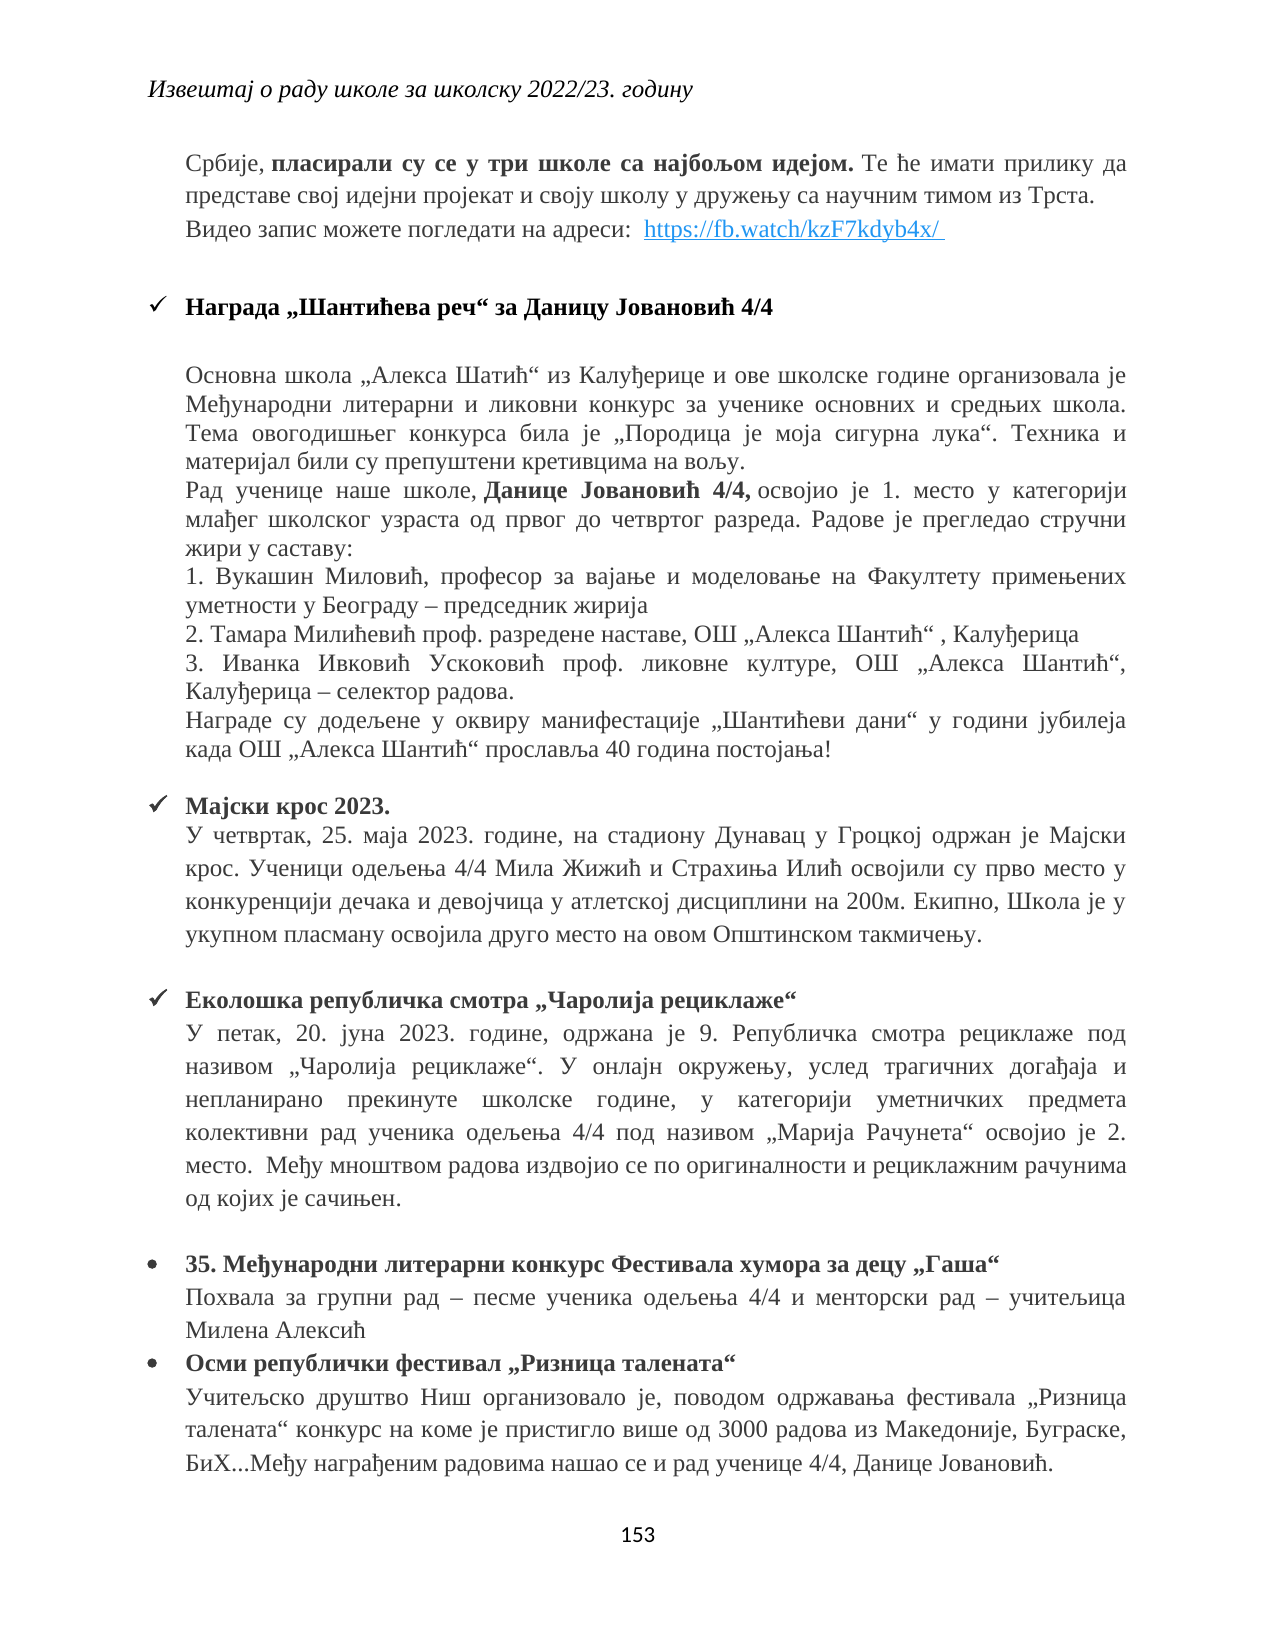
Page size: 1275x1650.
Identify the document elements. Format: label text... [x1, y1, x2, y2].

text Рад ученице наше школе, Данице Јовановић 4/4, освојио је 1. место у категорији млађег школског узраста од првог до четвртог разреда. Радове је прегледао стручни жири у саставу: [185, 475, 1127, 561]
text 1. Вукашин Миловић, професор за вајање и моделовање на Факултету примењених уметности у Београду – председник жирија [185, 561, 1127, 619]
list Осми републички фестивал „Ризница талената“ [148, 1348, 1127, 1377]
text Похвала за групни рад – песме ученика одељења 4/4 и менторски рад – учитељица Милена Алексић [185, 1282, 1127, 1344]
text Учитељско друштво Ниш организовало је, поводом одржавања фестивала „Ризница талената“ конкурс на коме је пристигло више од 3000 радова из Македоније, Буграске, БиХ...Међу награђеним радовима нашао се и рад ученице 4/4, Данице Јовановић. [185, 1382, 1127, 1476]
text У петак, 20. јуна 2023. године, одржана је 9. Републичка смотра рециклаже под називом „Чаролија рециклаже“. У онлајн окружењу, услед трагичних догађаја и непланирано прекинуте школске године, у категорији уметничких предмета колективни рад ученика одељења 4/4 под називом „Марија Рачунета“ освојио је 2. место. Међу мноштвом радова издвојио се по оригиналности и рециклажним рачунима од којих је сачињен. [185, 1018, 1127, 1212]
list Еколошка републичка смотра „Чаролија рециклаже“ [148, 985, 1127, 1014]
subtitle Награда „Шантићева реч“ за Даницу Јовановић 4/4 [148, 292, 1127, 321]
text Основна школа „Алекса Шатић“ из Калуђерице и ове школске године организовала је Међународни литерарни и ликовни конкурс за ученике основних и средњих школа. Тема овогодишњег конкурса била је „Породица је моја сигурна лука“. Техника и материјал били су препуштени кретивцима на вољу. [185, 360, 1127, 475]
list 35. Међународни литерарни конкурс Фестивала хумора за децу „Гаша“ [148, 1249, 1127, 1278]
text 2. Тамара Милићевић проф. разредене наставе, ОШ „Алекса Шантић“ , Калуђерица [185, 619, 1127, 648]
text Награде су додељене у оквиру манифестације „Шантићеви дани“ у години јубилеја када ОШ „Алекса Шантић“ прославља 40 година постојања! [185, 705, 1127, 763]
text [185, 148, 1127, 209]
text Видео запис можете погледати на адреси: https://fb.watch/kzF7kdyb4x/ [185, 214, 1127, 242]
text У четвртак, 25. маја 2023. године, на стадиону Дунавац у Гроцкој одржан је Мајски крос. Ученици одељења 4/4 Мила Жижић и Страхиња Илић освојили су прво место у конкуренцији дечака и девојчица у атлетској дисциплини на 200м. Екипно, Школа је у укупном пласману освојила друго место на овом Општинском такмичењу. [185, 820, 1127, 948]
list Мајски крос 2023. [148, 791, 1127, 820]
text 3. Иванка Ивковић Ускоковић проф. ликовне културе, ОШ „Алекса Шантић“, Калуђерица – селектор радова. [185, 648, 1127, 705]
